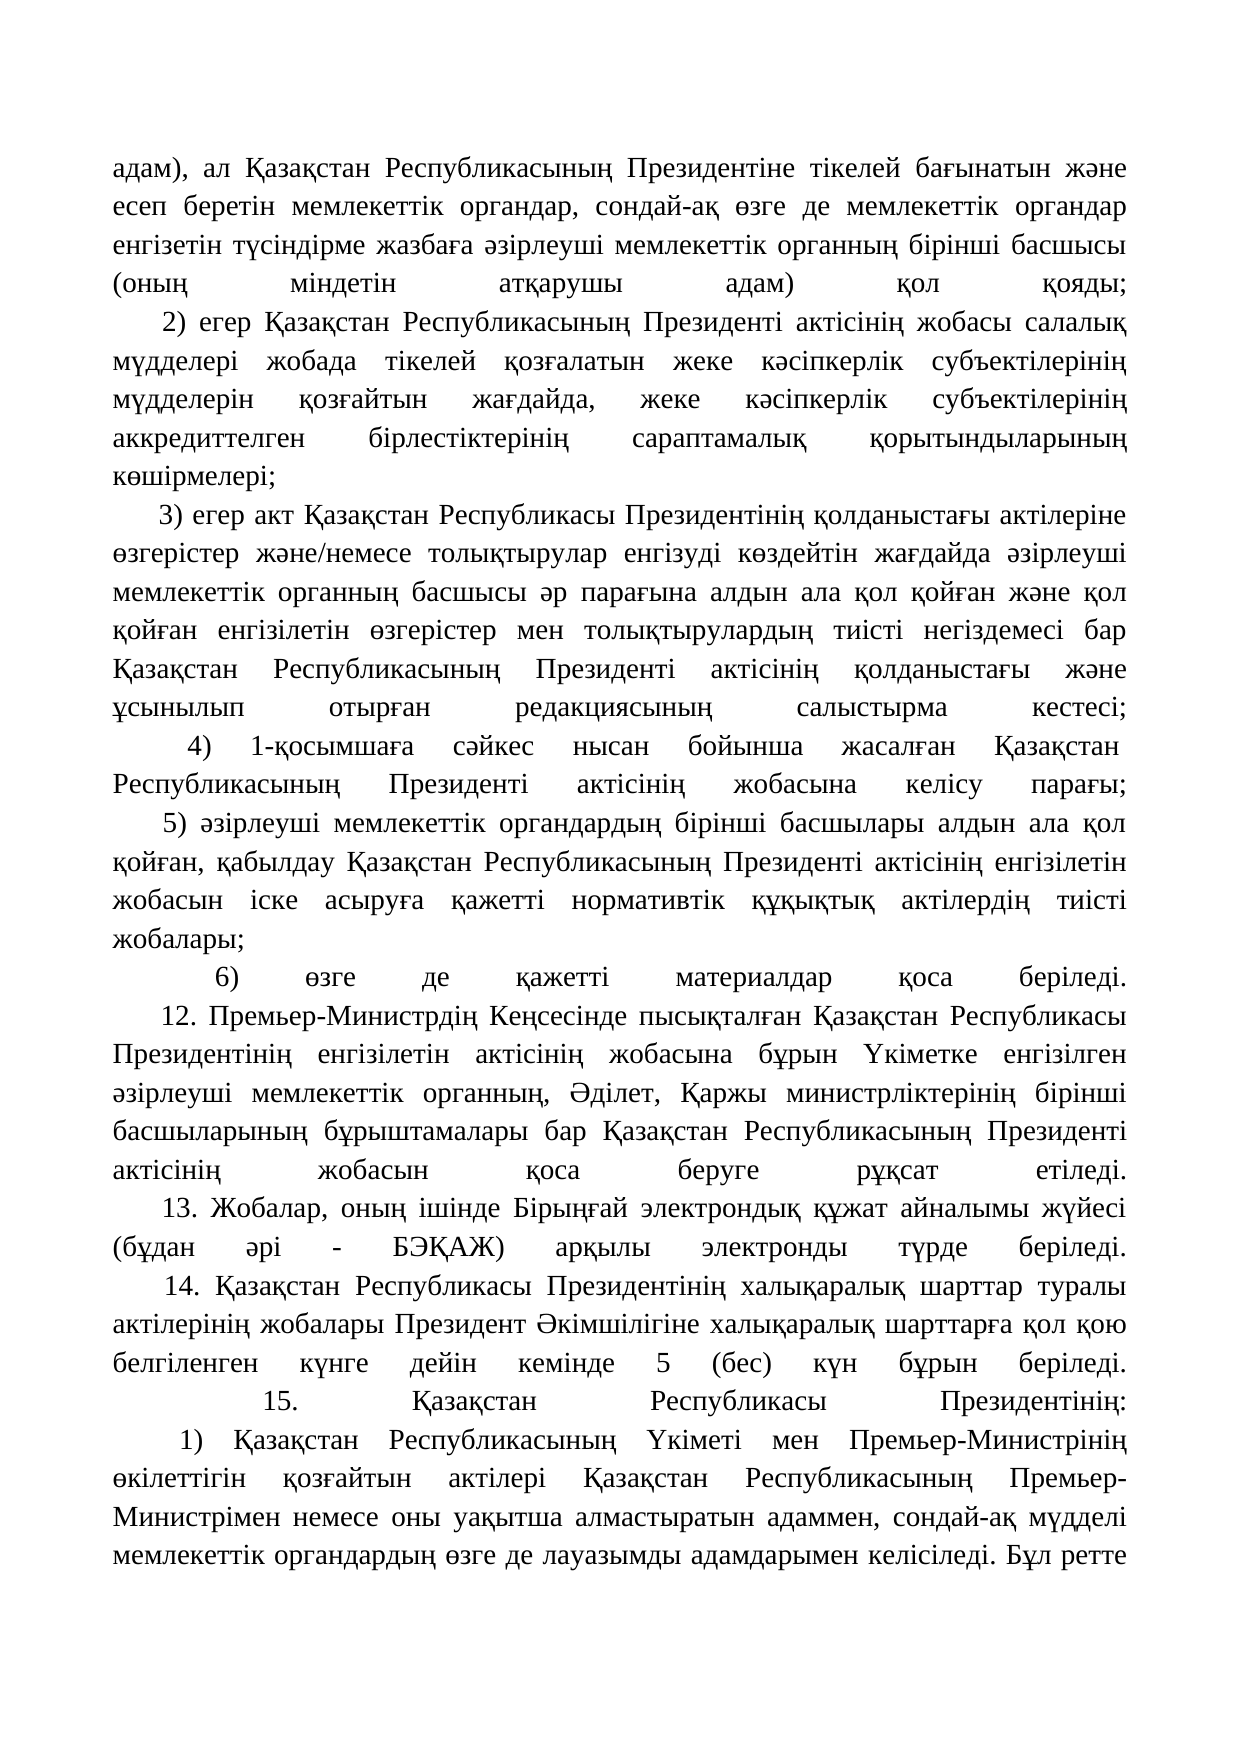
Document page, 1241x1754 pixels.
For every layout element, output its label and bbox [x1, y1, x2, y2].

text [112, 150, 1128, 1571]
